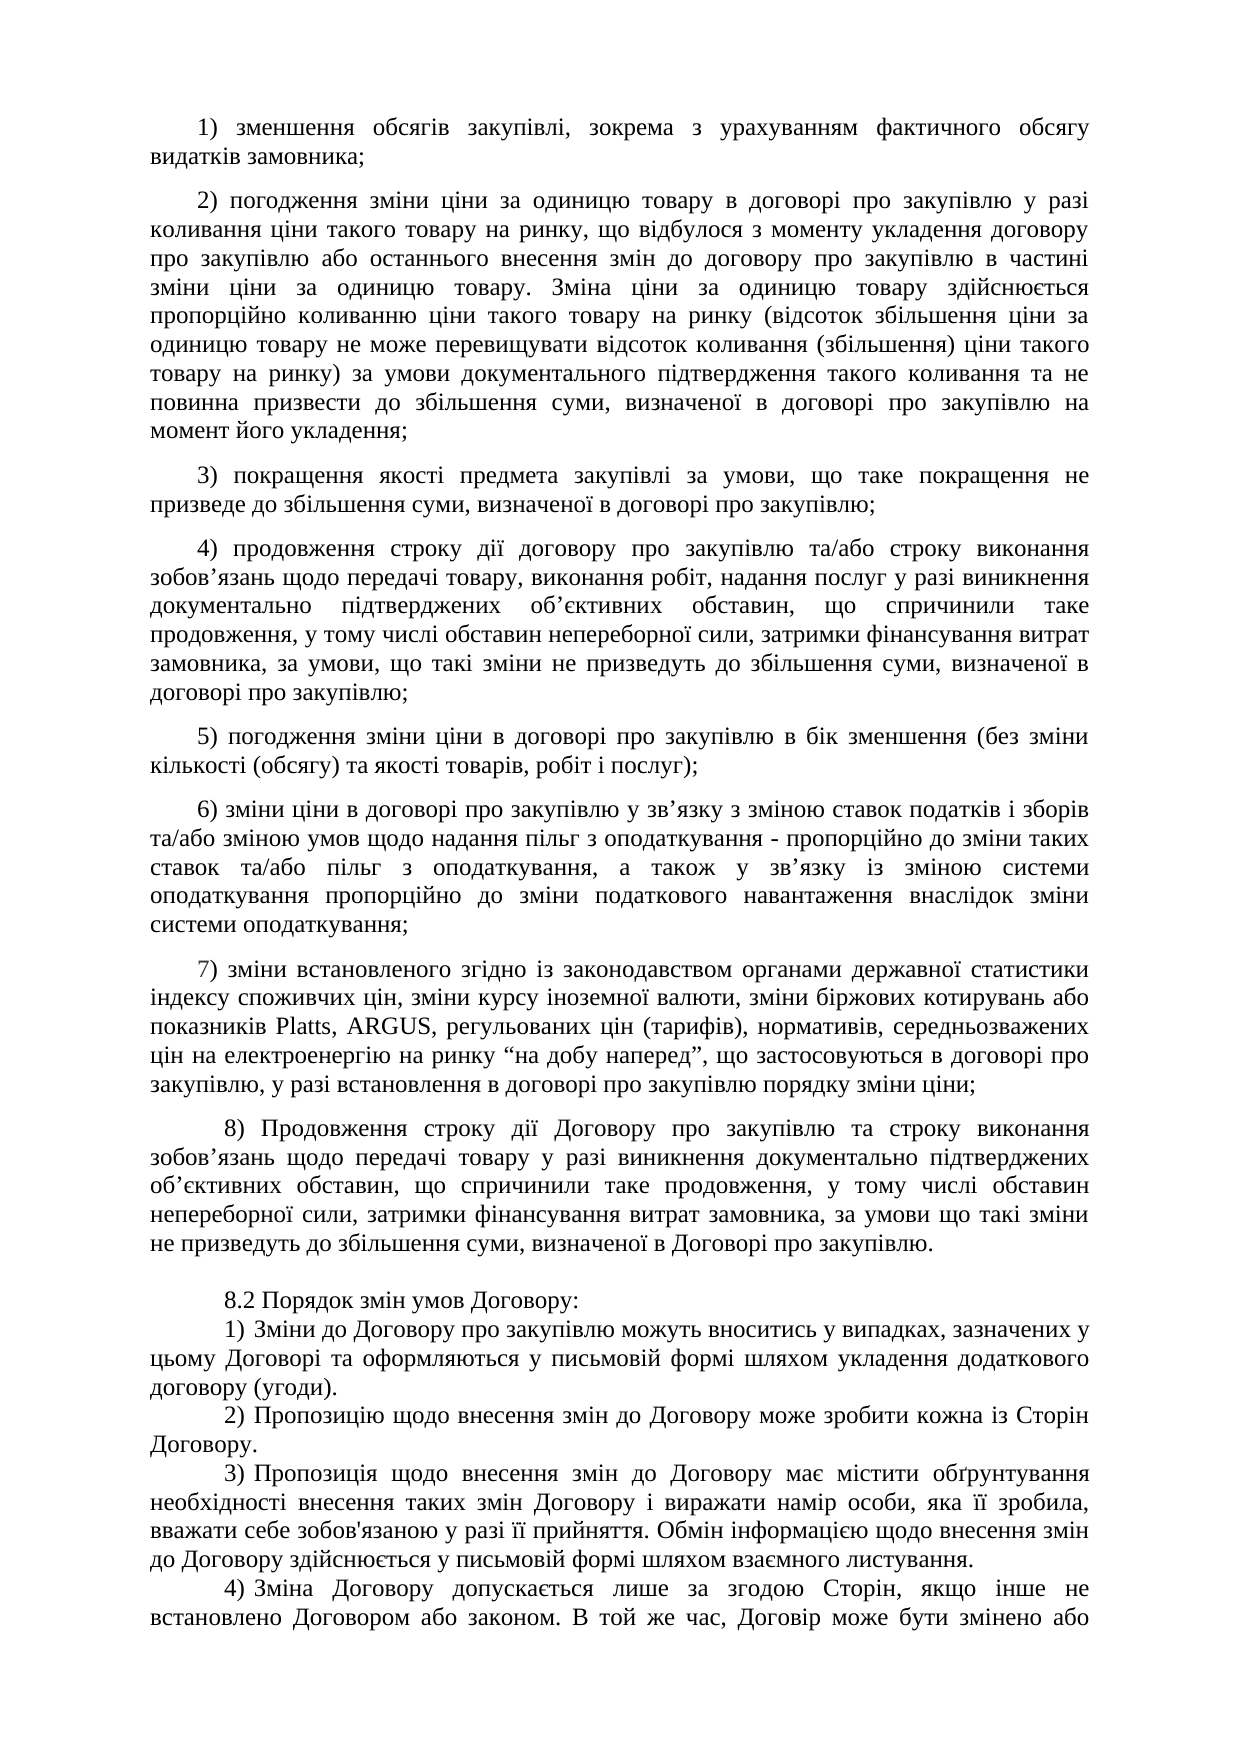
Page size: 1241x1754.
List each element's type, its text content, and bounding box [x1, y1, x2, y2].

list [150, 1573, 1090, 1631]
text 4) продовження строку дії договору про закупівлю та/або строку виконання зобов’язань щодо передачі товару, виконання робіт, надання послуг у разі виникнення документально підтверджених об’єктивних обставин, що спричинили таке продовження, у тому числі обставин непереборної сили, затримки фінансування витрат замовника, за умови, що такі зміни не призведуть до збільшення суми, визначеної в договорі про закупівлю; [150, 533, 1090, 706]
text 6) зміни ціни в договорі про закупівлю у зв’язку з зміною ставок податків і зборів та/або зміною умов щодо надання пільг з оподаткування - пропорційно до зміни таких ставок та/або пільг з оподаткування, а також у зв’язку із зміною системи оподаткування пропорційно до зміни податкового навантаження внаслідок зміни системи оподаткування; [150, 794, 1090, 938]
list Пропозицію щодо внесення змін до Договору може зробити кожна із Сторін Договору. [150, 1401, 1090, 1458]
text 5) погодження зміни ціни в договорі про закупівлю в бік зменшення (без зміни кількості (обсягу) та якості товарів, робіт і послуг); [150, 721, 1090, 779]
text 3) покращення якості предмета закупівлі за умови, що таке покращення не призведе до збільшення суми, визначеної в договорі про закупівлю; [150, 460, 1090, 517]
list Пропозиція щодо внесення змін до Договору має містити обґрунтування необхідності внесення таких змін Договору і виражати намір особи, яка її зробила, вважати себе зобов'язаною у разі її прийняття. Обмін інформацією щодо внесення змін до Договору здійснюється у письмовій формі шляхом взаємного листування. [150, 1458, 1090, 1573]
list Зміни до Договору про закупівлю можуть вноситись у випадках, зазначених у цьому Договорі та оформляються у письмовій формі шляхом укладення додаткового договору (угоди). [150, 1314, 1090, 1401]
text 8.2 Порядок змін умов Договору: [187, 1286, 1090, 1314]
text 7) зміни встановленого згідно із законодавством органами державної статистики індексу споживчих цін, зміни курсу іноземної валюти, зміни біржових котирувань або показників Platts, ARGUS, регульованих цін (тарифів), нормативів, середньозважених цін на електроенергію на ринку “на добу наперед”, що застосовуються в договорі про закупівлю, у разі встановлення в договорі про закупівлю порядку зміни ціни; [150, 954, 1090, 1097]
text 8) Продовження строку дії Договору про закупівлю та строку виконання зобов’язань щодо передачі товару у разі виникнення документально підтверджених об’єктивних обставин, що спричинили таке продовження, у тому числі обставин непереборної сили, затримки фінансування витрат замовника, за умови що такі зміни не призведуть до збільшення суми, визначеної в Договорі про закупівлю. [150, 1113, 1090, 1257]
text 2) погодження зміни ціни за одиницю товару в договорі про закупівлю у разі коливання ціни такого товару на ринку, що відбулося з моменту укладення договору про закупівлю або останнього внесення змін до договору про закупівлю в частині зміни ціни за одиницю товару. Зміна ціни за одиницю товару здійснюється пропорційно коливанню ціни такого товару на ринку (відсоток збільшення ціни за одиницю товару не може перевищувати відсоток коливання (збільшення) ціни такого товару на ринку) за умови документального підтвердження такого коливання та не повинна призвести до збільшення суми, визначеної в договорі про закупівлю на момент його укладення; [150, 186, 1090, 444]
text 1) зменшення обсягів закупівлі, зокрема з урахуванням фактичного обсягу видатків замовника; [150, 112, 1090, 170]
